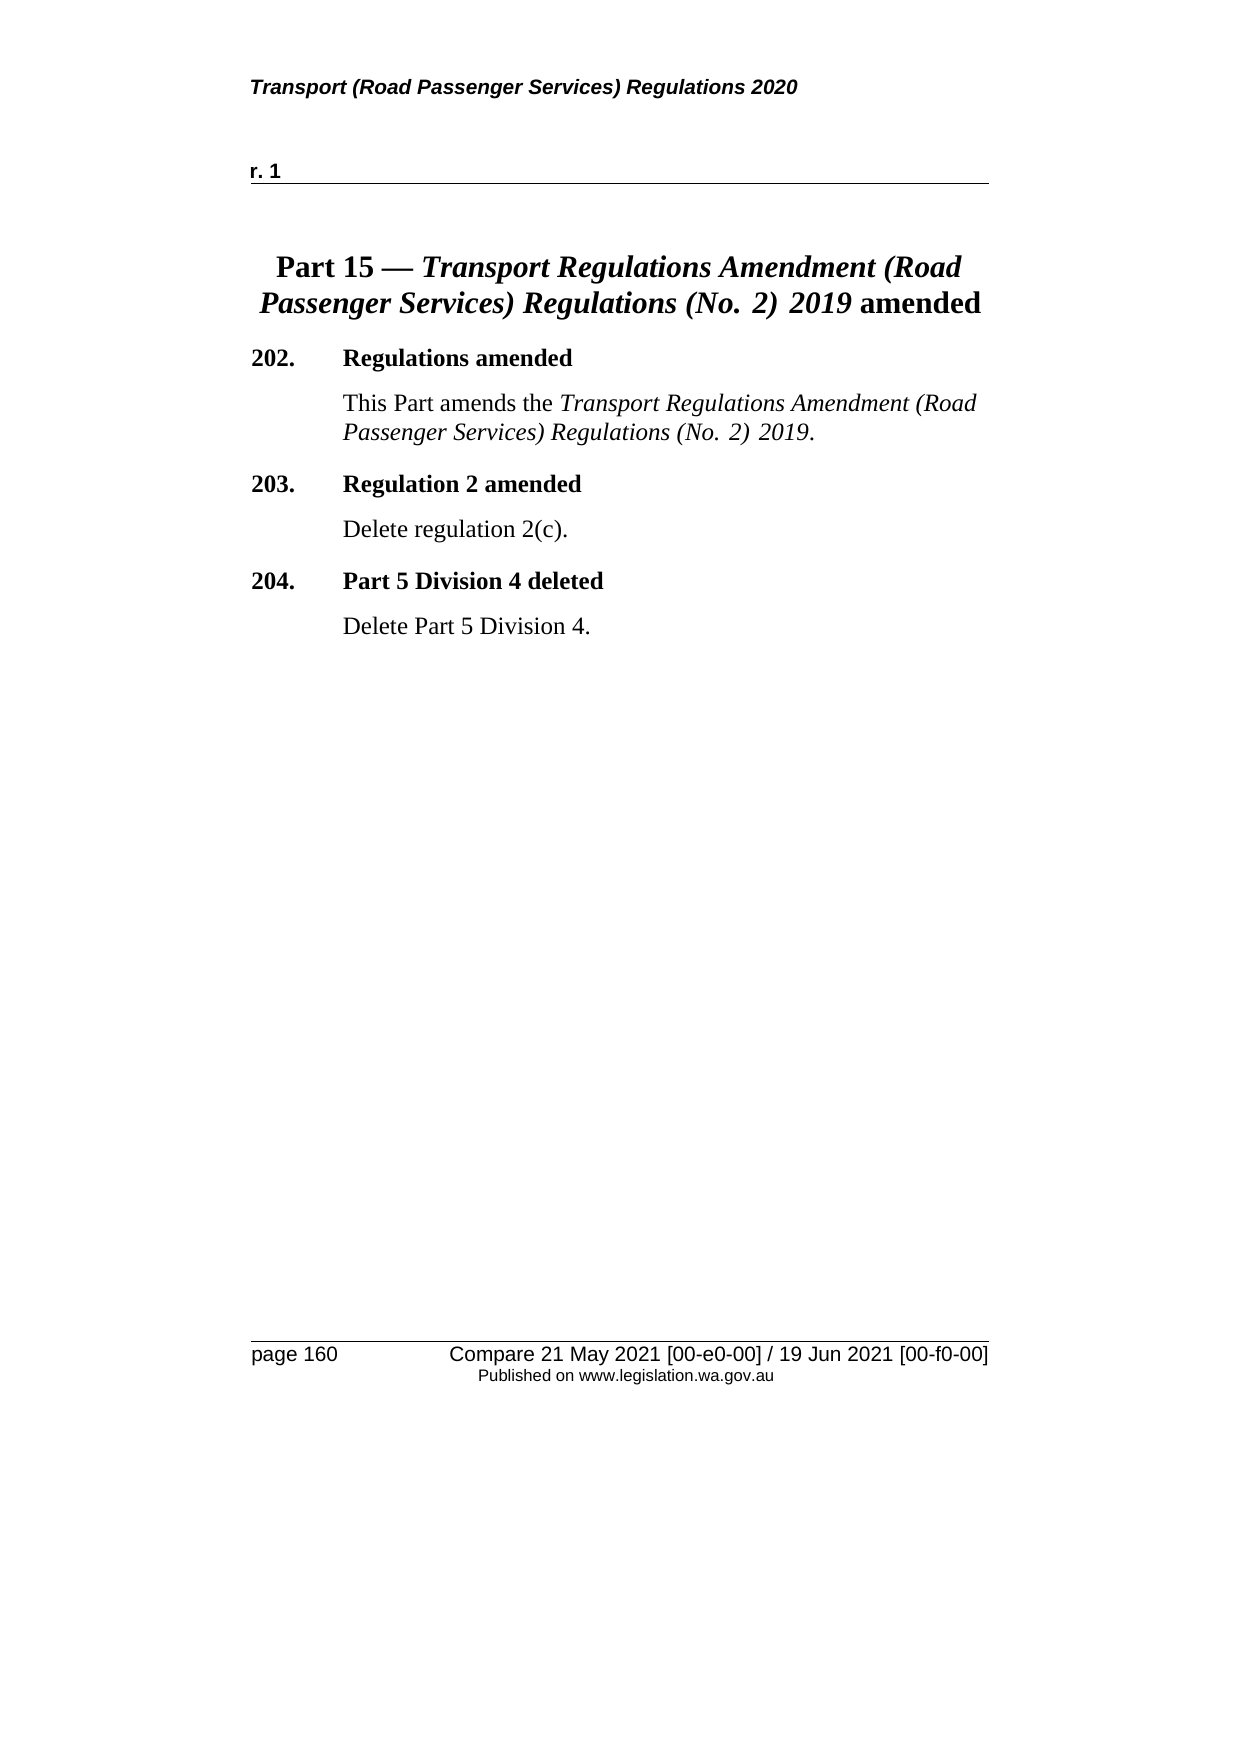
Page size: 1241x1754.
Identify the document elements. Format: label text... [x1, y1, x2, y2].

subtitle Part 15 — Transport Regulations Amendment (Road Passenger Services) Regulations (No. 2) 2019 amended [251, 248, 989, 320]
text Delete Part 5 Division 4. [251, 611, 989, 640]
text This Part amends the Transport Regulations Amendment (Road Passenger Services) Regulations (No. 2) 2019. [251, 388, 989, 446]
subtitle 203. Regulation 2 amended [251, 469, 989, 497]
text Delete regulation 2(c). [251, 514, 989, 543]
subtitle 202. Regulations amended [251, 343, 989, 372]
subtitle 204. Part 5 Division 4 deleted [251, 566, 989, 594]
